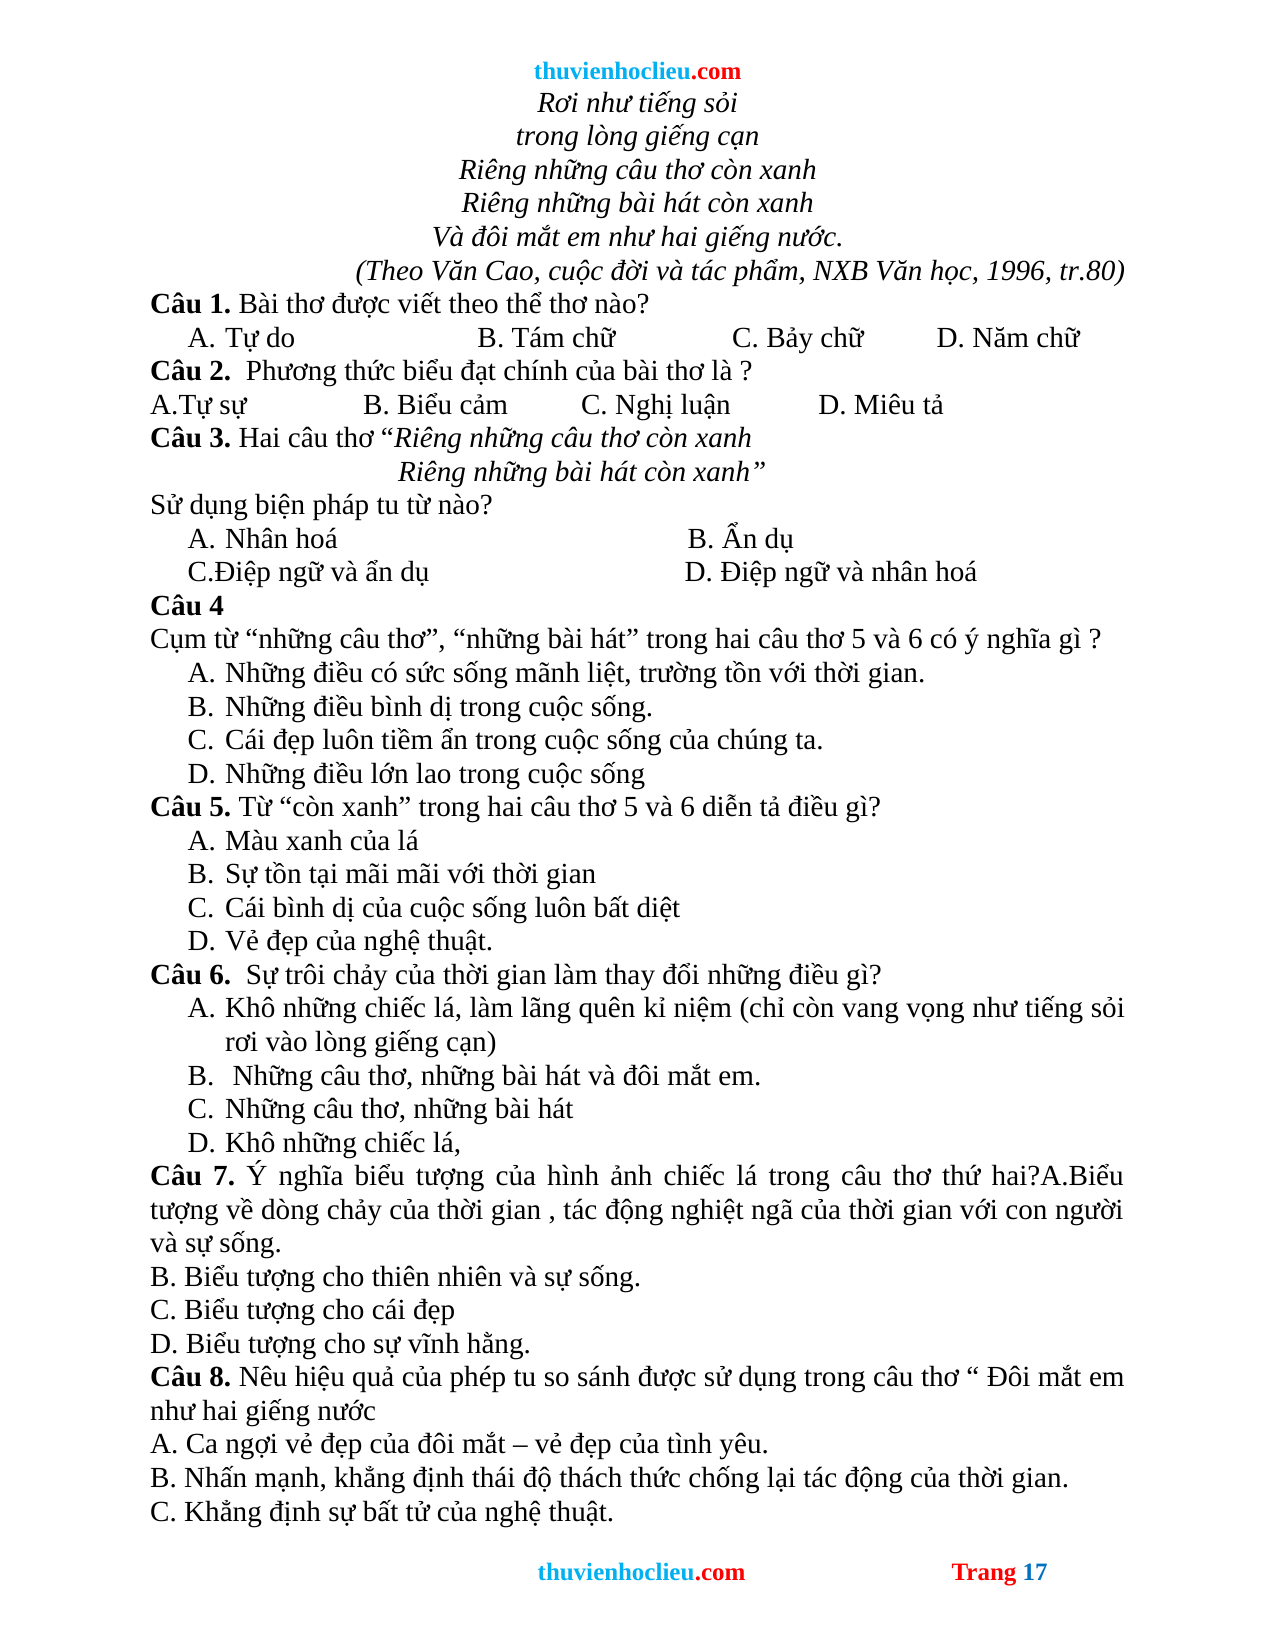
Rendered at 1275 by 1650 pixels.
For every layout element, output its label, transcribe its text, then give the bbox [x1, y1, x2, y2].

text Câu 3. Hai câu thơ “Riêng những câu thơ còn xanh [150, 420, 1125, 454]
text Câu 6. Sự trôi chảy của thời gian làm thay đổi những điều gì? [150, 957, 1125, 991]
list Những điều bình dị trong cuộc sống. [187, 689, 1125, 722]
list Những điều lớn lao trong cuộc sống [187, 756, 1125, 789]
list Những câu thơ, những bài hát [187, 1091, 1125, 1125]
text Câu 7. Ý nghĩa biểu tượng của hình ảnh chiếc lá trong câu thơ thứ hai?A.Biểu tượng về dòng chảy của thời gian , tác động nghiệt ngã của thời gian với con người và sự sống. [150, 1158, 1125, 1259]
text C.Điệp ngữ và ẩn dụ D. Điệp ngữ và nhân hoá [187, 554, 1125, 588]
text Câu 2. Phương thức biểu đạt chính của bài thơ là ? [150, 353, 1125, 387]
list Khô những chiếc lá, làm lãng quên kỉ niệm (chỉ còn vang vọng như tiếng sỏi rơi vào lòng giếng cạn) [187, 991, 1125, 1058]
text C. Biểu tượng cho cái đẹp [150, 1292, 1125, 1326]
list Khô những chiếc lá, [187, 1125, 1125, 1158]
list Cái đẹp luôn tiềm ẩn trong cuộc sống của chúng ta. [187, 722, 1125, 756]
text Câu 8. Nêu hiệu quả của phép tu so sánh được sử dụng trong câu thơ “ Đôi mắt em như hai giếng nước [150, 1359, 1125, 1427]
text trong lòng giếng cạn [150, 118, 1125, 152]
list Cái bình dị của cuộc sống luôn bất diệt [187, 890, 1125, 923]
text Sử dụng biện pháp tu từ nào? [150, 487, 1125, 521]
text B. Nhấn mạnh, khẳng định thái độ thách thức chống lại tác động của thời gian. [150, 1460, 1125, 1494]
text B. Biểu tượng cho thiên nhiên và sự sống. [150, 1259, 1125, 1292]
list Nhân hoá B. Ẩn dụ [187, 521, 1125, 554]
text (Theo Văn Cao, cuộc đời và tác phẩm, NXB Văn học, 1996, tr.80) [150, 253, 1125, 286]
text C. Khẳng định sự bất tử của nghệ thuật. [150, 1494, 1125, 1527]
text Rơi như tiếng sỏi [150, 85, 1125, 118]
text A.Tự sự B. Biểu cảm C. Nghị luận D. Miêu tả [150, 387, 1125, 420]
list Tự do B. Tám chữ C. Bảy chữ D. Năm chữ [187, 320, 1125, 353]
text Câu 5. Từ “còn xanh” trong hai câu thơ 5 và 6 diễn tả điều gì? [150, 789, 1125, 823]
text Riêng những câu thơ còn xanh [150, 152, 1125, 186]
text Cụm từ “những câu thơ”, “những bài hát” trong hai câu thơ 5 và 6 có ý nghĩa gì ? [150, 622, 1125, 655]
list Màu xanh của lá [187, 823, 1125, 856]
text A. Ca ngợi vẻ đẹp của đôi mắt – vẻ đẹp của tình yêu. [150, 1427, 1125, 1460]
list Vẻ đẹp của nghệ thuật. [187, 923, 1125, 957]
text D. Biểu tượng cho sự vĩnh hằng. [150, 1326, 1125, 1359]
text Riêng những bài hát còn xanh” [150, 454, 1125, 487]
text Riêng những bài hát còn xanh [150, 186, 1125, 219]
list Sự tồn tại mãi mãi với thời gian [187, 856, 1125, 890]
text Câu 1. Bài thơ được viết theo thể thơ nào? [150, 286, 1125, 320]
text Và đôi mắt em như hai giếng nước. [150, 219, 1125, 253]
text Câu 4 [150, 588, 1125, 622]
list Những điều có sức sống mãnh liệt, trường tồn với thời gian. [187, 655, 1125, 689]
list Những câu thơ, những bài hát và đôi mắt em. [187, 1058, 1125, 1091]
